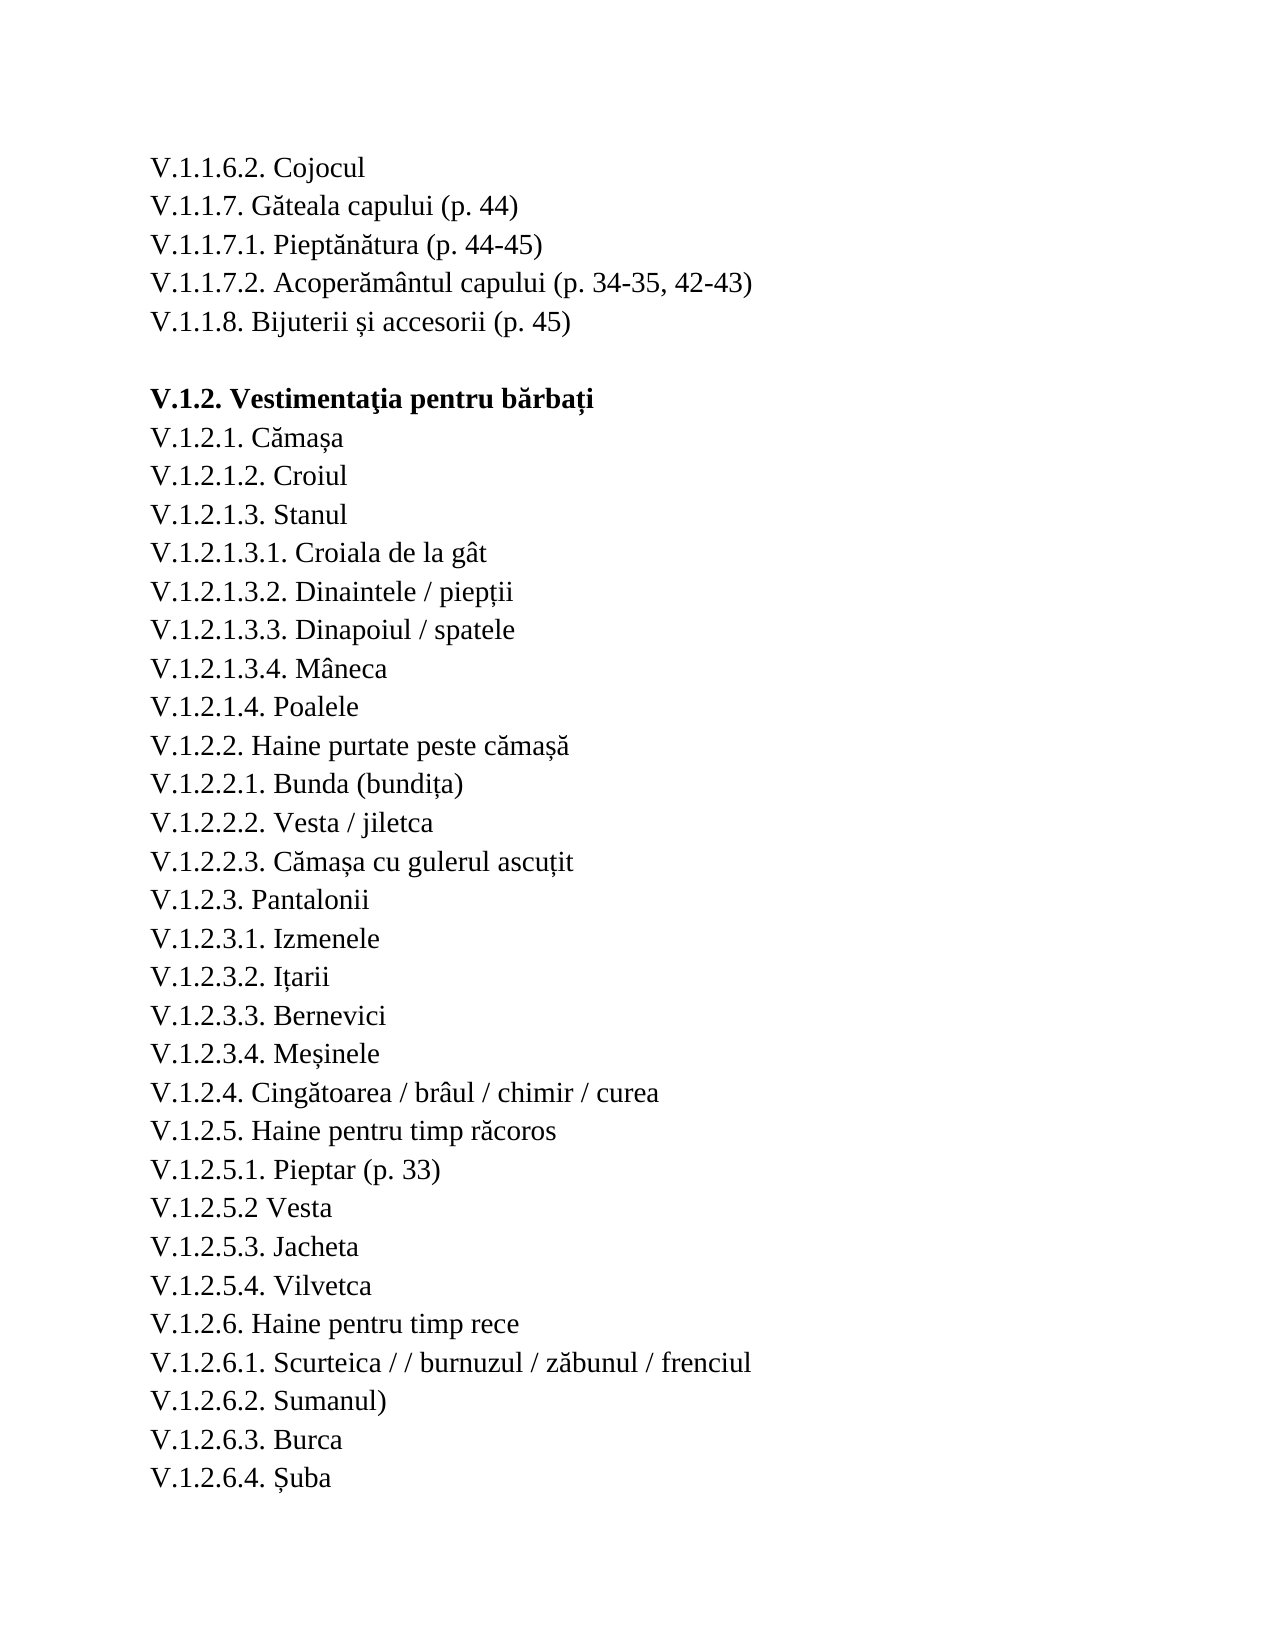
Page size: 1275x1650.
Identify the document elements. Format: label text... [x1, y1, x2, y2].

text V.1.2.3.4. Meșinele [150, 1036, 1125, 1070]
text V.1.2.6.4. Șuba [150, 1460, 1125, 1494]
text V.1.2.2.3. Cămașa cu gulerul ascuțit [150, 844, 1125, 877]
text V.1.2.1.3.1. Croiala de la gât [150, 535, 1125, 569]
text V.1.2.1.3.4. Mâneca [150, 651, 1125, 684]
text V.1.2.2.2. Vesta / jiletca [150, 805, 1125, 839]
text V.1.2.5.1. Pieptar (p. 33) [150, 1152, 1125, 1186]
text V.1.2.5. Haine pentru timp răcoros [150, 1113, 1125, 1147]
text V.1.2.5.2 Vesta [150, 1191, 1125, 1224]
text V.1.1.7. Găteala capului (p. 44) [150, 188, 1125, 222]
text V.1.2.1.2. Croiul [150, 458, 1125, 492]
text V.1.2.1.3.3. Dinapoiul / spatele [150, 612, 1125, 646]
text V.1.1.6.2. Cojocul [150, 150, 1125, 183]
text V.1.2.1. Cămașa [150, 420, 1125, 453]
text V.1.1.7.1. Pieptănătura (p. 44-45) [150, 227, 1125, 261]
text V.1.2.4. Cingătoarea / brâul / chimir / curea [150, 1075, 1125, 1108]
text V.1.2. Vestimentaţia pentru bărbați [150, 381, 1125, 415]
text V.1.2.5.3. Jacheta [150, 1229, 1125, 1263]
text V.1.2.2.1. Bunda (bundița) [150, 767, 1125, 800]
text V.1.2.6. Haine pentru timp rece [150, 1306, 1125, 1340]
text V.1.2.3. Pantalonii [150, 882, 1125, 916]
text V.1.2.2. Haine purtate peste cămașă [150, 728, 1125, 762]
text V.1.2.3.2. Ițarii [150, 959, 1125, 993]
text V.1.1.8. Bijuterii și accesorii (p. 45) [150, 304, 1125, 338]
text V.1.2.3.1. Izmenele [150, 921, 1125, 954]
text V.1.1.7.2. Acoperământul capului (p. 34-35, 42-43) [150, 266, 1125, 299]
text V.1.2.1.3. Stanul [150, 497, 1125, 530]
text V.1.2.3.3. Bernevici [150, 998, 1125, 1031]
text V.1.2.6.2. Sumanul) [150, 1383, 1125, 1417]
text V.1.2.1.4. Poalele [150, 689, 1125, 723]
text V.1.2.6.3. Burca [150, 1422, 1125, 1455]
text V.1.2.5.4. Vilvetca [150, 1268, 1125, 1301]
text V.1.2.1.3.2. Dinaintele / piepții [150, 574, 1125, 607]
text V.1.2.6.1. Scurteica / / burnuzul / zăbunul / frenciul [150, 1345, 1125, 1378]
